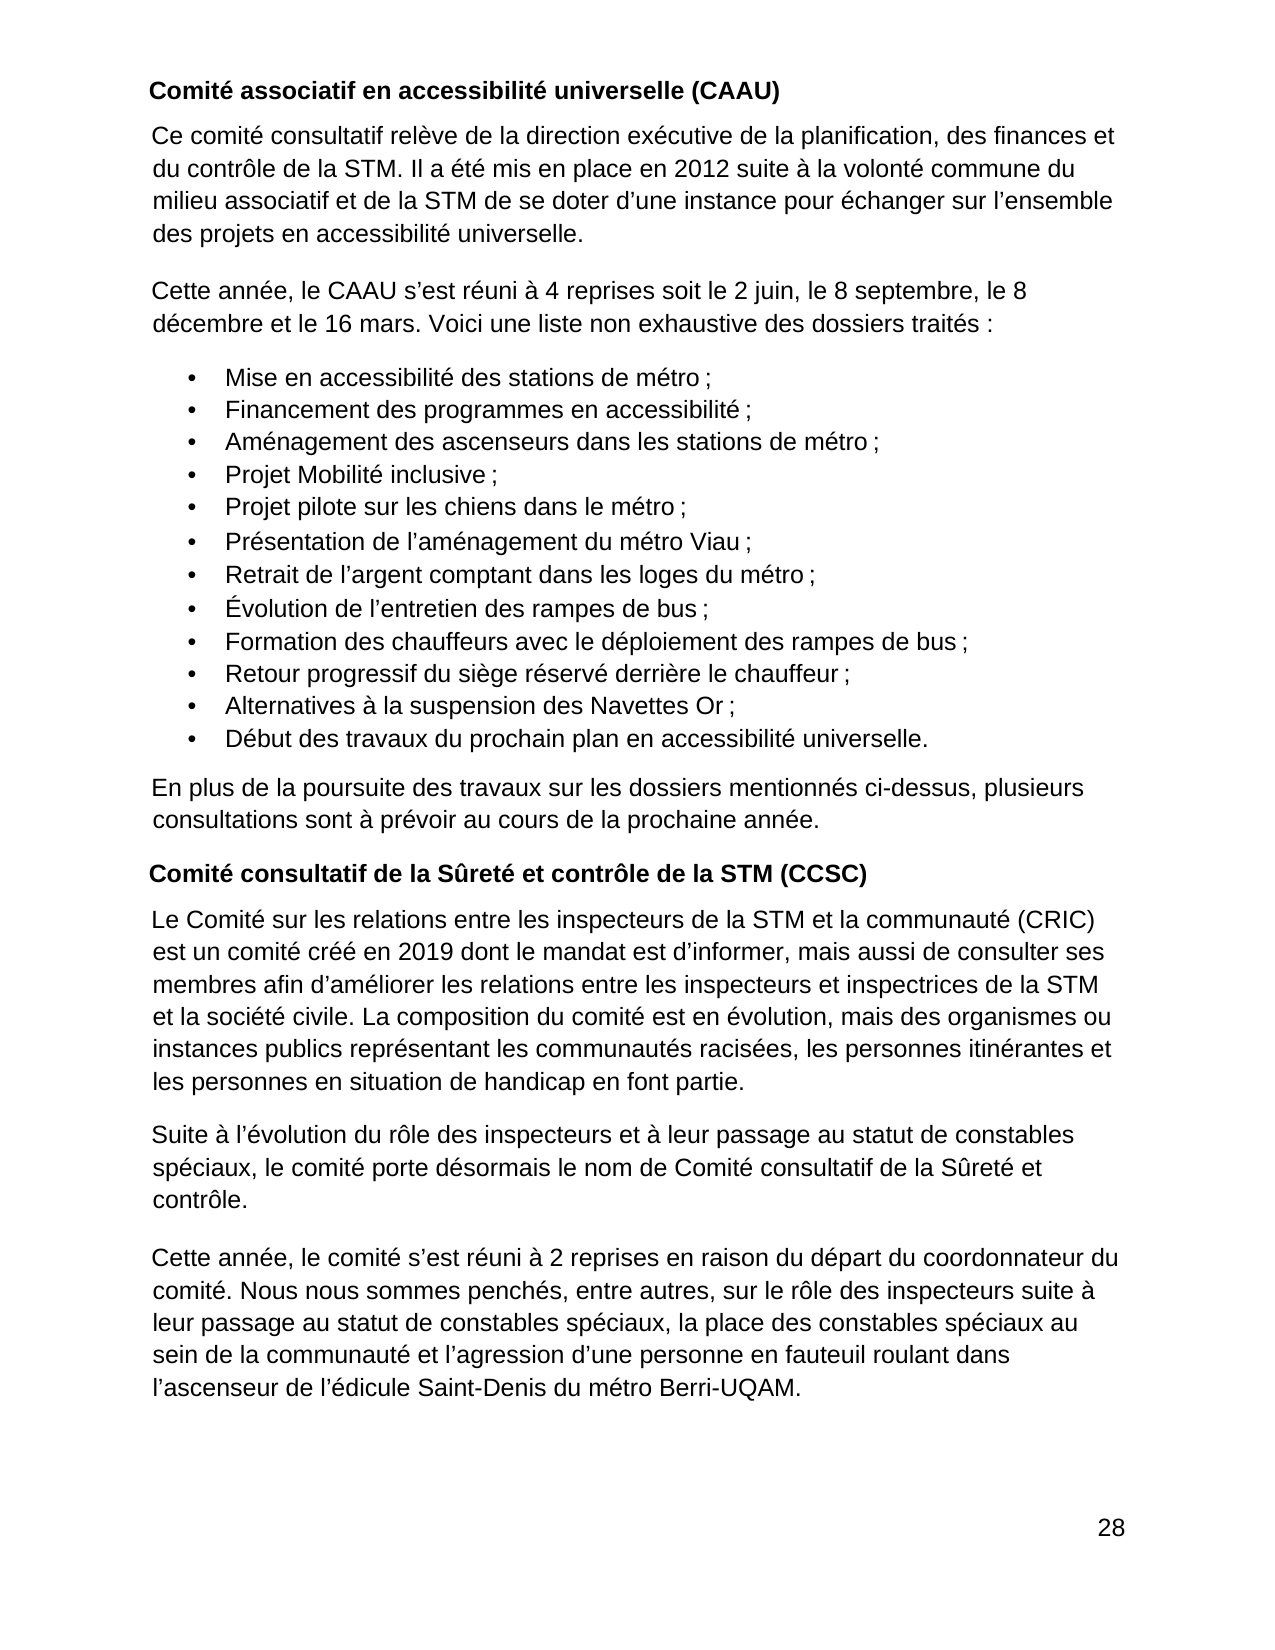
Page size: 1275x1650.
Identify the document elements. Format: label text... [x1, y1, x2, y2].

list Financement des programmes en accessibilité ; [187, 395, 1125, 424]
subtitle Comité associatif en accessibilité universelle (CAAU) [148, 76, 1125, 104]
subtitle Comité consultatif de la Sûreté et contrôle de la STM (CCSC) [148, 859, 1125, 888]
text Cette année, le comité s’est réuni à 2 reprises en raison du départ du coordonnateur du comité. Nous nous sommes penchés, entre autres, sur le rôle des inspecteurs suite à leur passage au statut de constables spéciaux, la place des constables spéciaux au sein de la communauté et l’agression d’une personne en fauteuil roulant dans l’ascenseur de l’édicule Saint-Denis du métro Berri-UQAM. [151, 1243, 1125, 1402]
list Retour progressif du siège réservé derrière le chauffeur ; [187, 659, 1125, 688]
list Présentation de l’aménagement du métro Viau ; [187, 527, 1125, 555]
list Évolution de l’entretien des rampes de bus ; [187, 594, 1125, 623]
text Cette année, le CAAU s’est réuni à 4 reprises soit le 2 juin, le 8 septembre, le 8 décembre et le 16 mars. Voici une liste non exhaustive des dossiers traités : [151, 276, 1125, 337]
text En plus de la poursuite des travaux sur les dossiers mentionnés ci-dessus, plusieurs consultations sont à prévoir au cours de la prochaine année. [151, 773, 1125, 834]
list Retrait de l’argent comptant dans les loges du métro ; [187, 559, 1125, 588]
list Projet Mobilité inclusive ; [187, 460, 1125, 488]
list Début des travaux du prochain plan en accessibilité universelle. [187, 724, 1125, 752]
text Suite à l’évolution du rôle des inspecteurs et à leur passage au statut de constables spéciaux, le comité porte désormais le nom de Comité consultatif de la Sûreté et contrôle. [151, 1121, 1125, 1214]
list Formation des chauffeurs avec le déploiement des rampes de bus ; [187, 626, 1125, 655]
list Mise en accessibilité des stations de métro ; [187, 362, 1125, 391]
text Ce comité consultatif relève de la direction exécutive de la planification, des finances et du contrôle de la STM. Il a été mis en place en 2012 suite à la volonté commune du milieu associatif et de la STM de se doter d’une instance pour échanger sur l’ensemble des projets en accessibilité universelle. [151, 121, 1125, 247]
list Aménagement des ascenseurs dans les stations de métro ; [187, 427, 1125, 456]
list Alternatives à la suspension des Navettes Or ; [187, 691, 1125, 720]
text Le Comité sur les relations entre les inspecteurs de la STM et la communauté (CRIC) est un comité créé en 2019 dont le mandat est d’informer, mais aussi de consulter ses membres afin d’améliorer les relations entre les inspecteurs et inspectrices de la STM et la société civile. La composition du comité est en évolution, mais des organismes ou instances publics représentant les communautés racisées, les personnes itinérantes et les personnes en situation de handicap en font partie. [151, 905, 1125, 1096]
list Projet pilote sur les chiens dans le métro ; [187, 492, 1125, 521]
